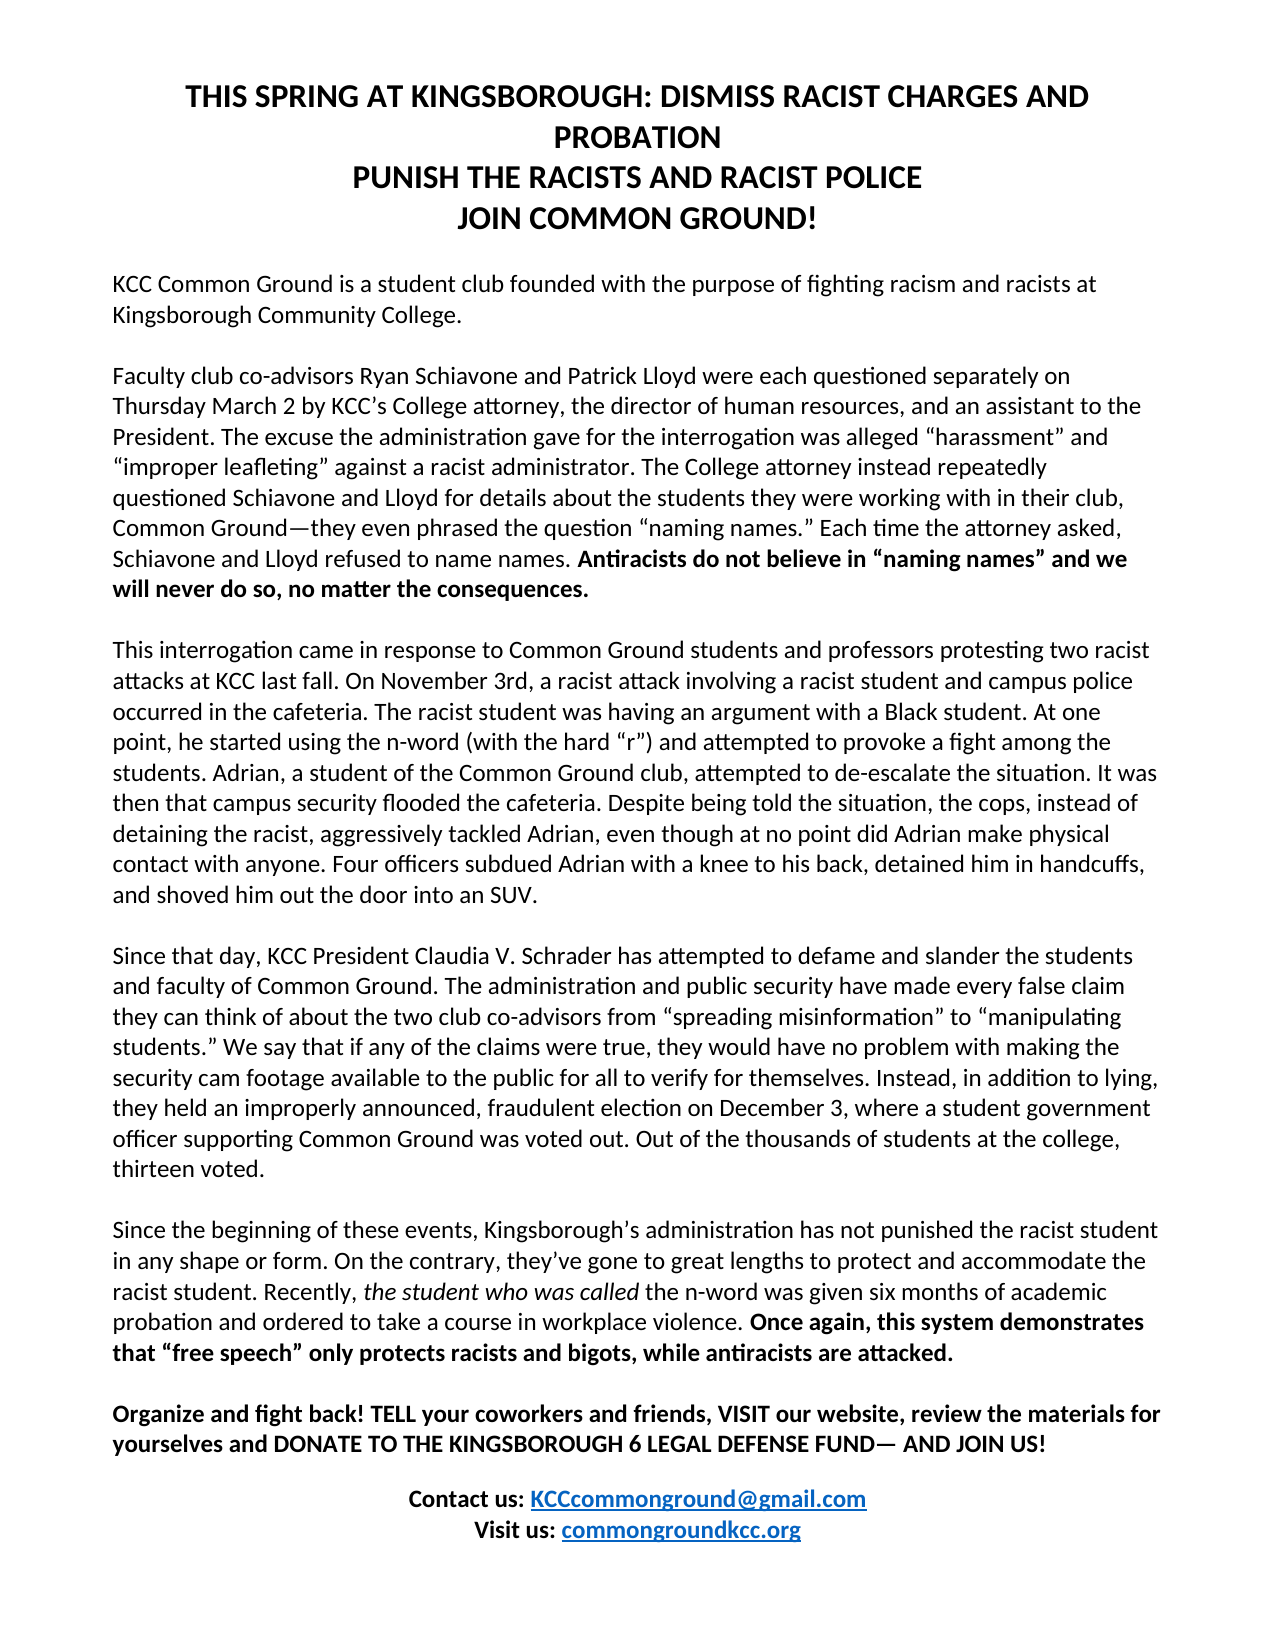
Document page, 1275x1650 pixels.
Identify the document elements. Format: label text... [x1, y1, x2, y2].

text This interrogation came in response to Common Ground students and professors protesting two racist attacks at KCC last fall. On November 3rd, a racist attack involving a racist student and campus police occurred in the cafeteria. The racist student was having an argument with a Black student. At one point, he started using the n-word (with the hard “r”) and attempted to provoke a fight among the students. Adrian, a student of the Common Ground club, attempted to de-escalate the situation. It was then that campus security flooded the cafeteria. Despite being told the situation, the cops, instead of detaining the racist, aggressively tackled Adrian, even though at no point did Adrian make physical contact with anyone. Four officers subdued Adrian with a knee to his back, detained him in handcuffs, and shoved him out the door into an SUV. [112, 635, 1162, 909]
text KCC Common Ground is a student club founded with the purpose of fighting racism and racists at Kingsborough Community College. [112, 268, 1162, 329]
text Since the beginning of these events, Kingsborough’s administration has not punished the racist student in any shape or form. On the contrary, they’ve gone to great lengths to protect and accommodate the racist student. Recently, the student who was called the n-word was given six months of academic probation and ordered to take a course in workplace violence. Once again, this system demonstrates that “free speech” only protects racists and bigots, while antiracists are attacked. [112, 1214, 1162, 1367]
text Since that day, KCC President Claudia V. Schrader has attempted to defame and slander the students and faculty of Common Ground. The administration and public security have made every false claim they can think of about the two club co-advisors from “spreading misinformation” to “manipulating students.” We say that if any of the claims were true, they would have no problem with making the security cam footage available to the public for all to verify for themselves. Instead, in addition to lying, they held an improperly announced, fraudulent election on December 3, where a student government officer supporting Common Ground was voted out. Out of the thousands of students at the college, thirteen voted. [112, 940, 1162, 1184]
text Faculty club co-advisors Ryan Schiavone and Patrick Lloyd were each questioned separately on Thursday March 2 by KCC’s College attorney, the director of human resources, and an assistant to the President. The excuse the administration gave for the interrogation was alleged “harassment” and “improper leafleting” against a racist administrator. The College attorney instead repeatedly questioned Schiavone and Lloyd for details about the students they were working with in their club, Common Ground—they even phrased the question “naming names.” Each time the attorney asked, Schiavone and Lloyd refused to name names. Antiracists do not believe in “naming names” and we will never do so, no matter the consequences. [112, 360, 1162, 604]
text Organize and fight back! TELL your coworkers and friends, VISIT our website, review the materials for yourselves and DONATE TO THE KINGSBOROUGH 6 LEGAL DEFENSE FUND— AND JOIN US! [112, 1398, 1162, 1459]
